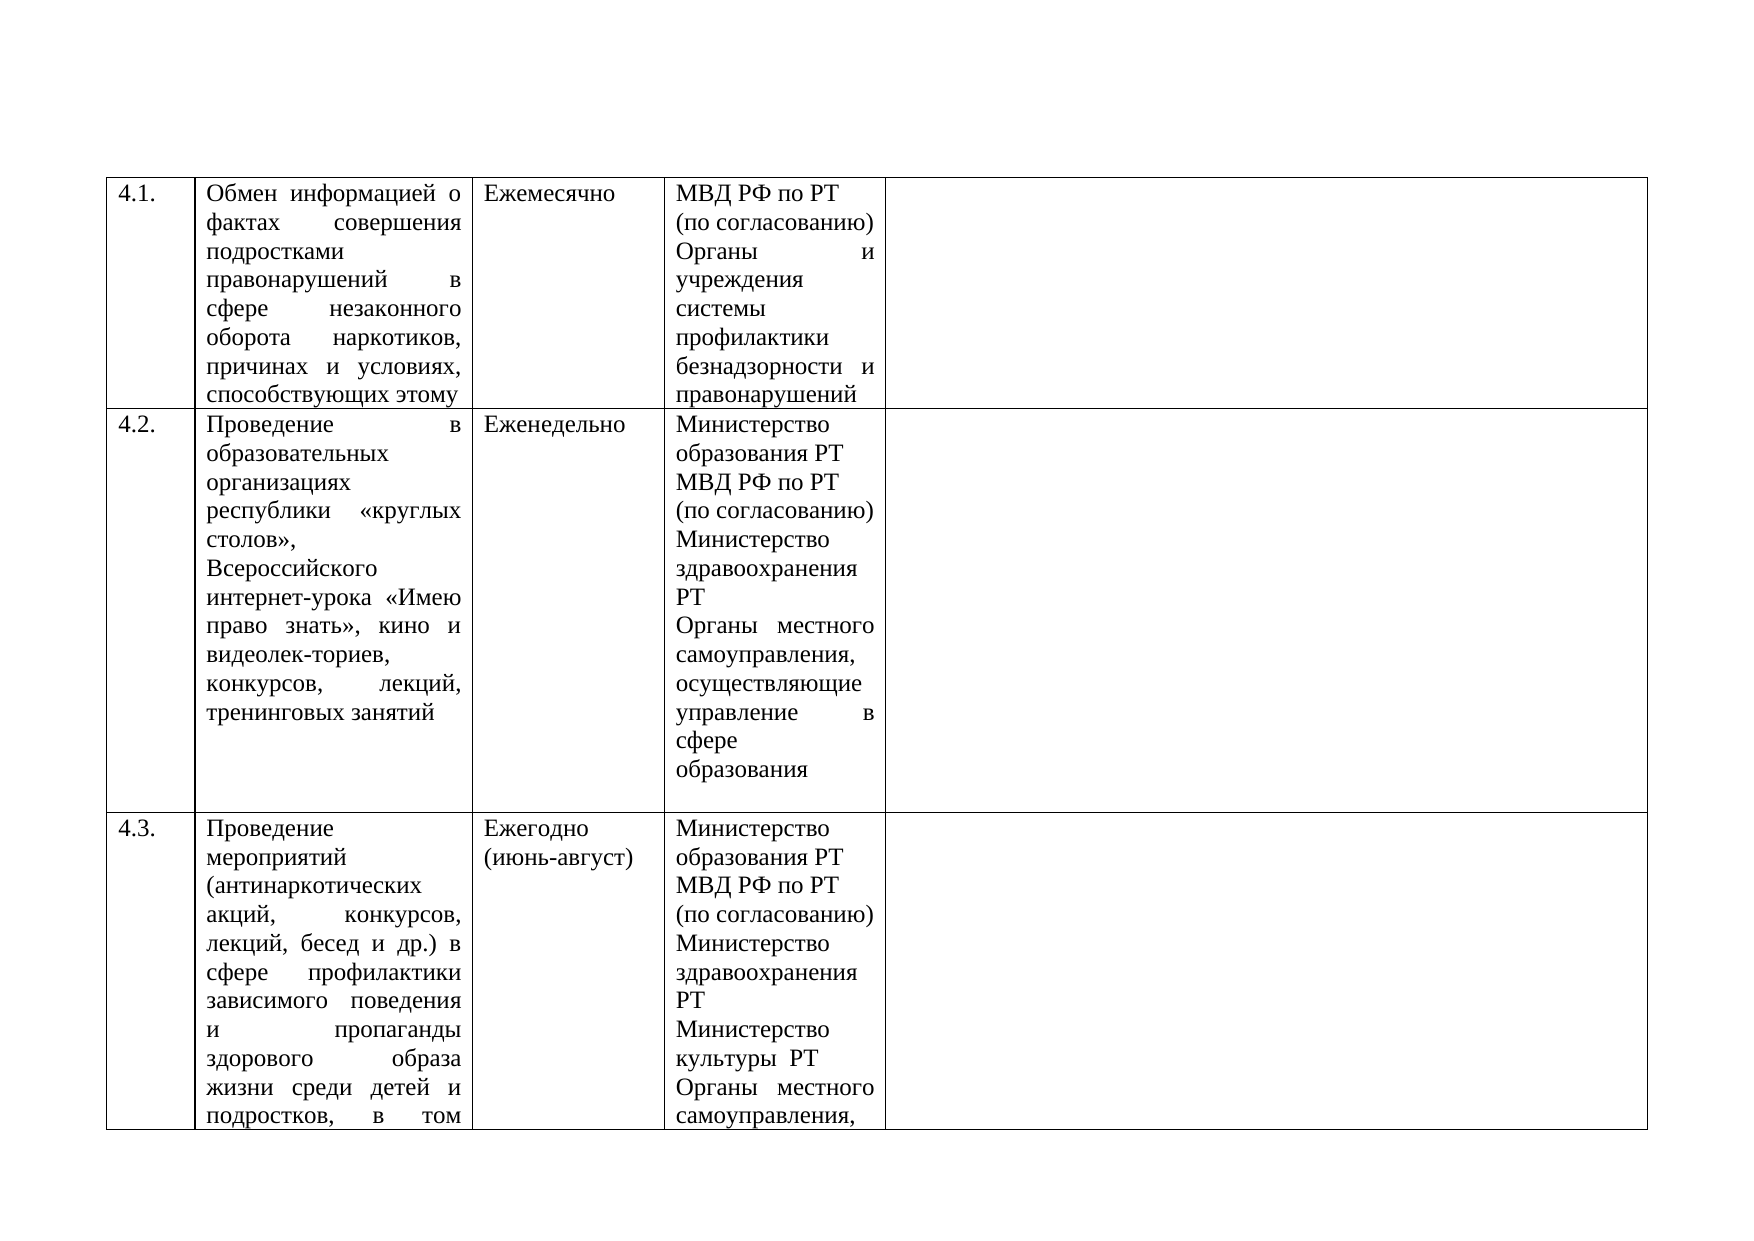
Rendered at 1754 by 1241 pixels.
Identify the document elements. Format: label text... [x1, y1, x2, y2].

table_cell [196, 813, 472, 1129]
table_cell Обмен информацией о фактах совершения подростками правонарушений в сфере незаконного оборота наркотиков, причинах и условиях, способствующих этому [196, 178, 472, 408]
table_cell [886, 178, 1647, 408]
table_cell Еженедельно [473, 409, 664, 812]
table_cell 4.3. [107, 813, 194, 1129]
table_cell Министерство образования РТ МВД РФ по РТ (по согласованию) Министерство здравоохранения РТ Органы местного самоуправления, осуществляющие управление в сфере образования [665, 409, 885, 812]
table_cell [886, 409, 1647, 812]
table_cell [473, 813, 664, 1129]
table_cell 4.2. [107, 409, 194, 812]
table_cell Ежемесячно [473, 178, 664, 408]
table_cell [886, 813, 1647, 1129]
table_cell МВД РФ по РТ (по согласованию) Органы и учреждения системы профилактики безнадзорности и правонарушений [665, 178, 885, 408]
table_cell 4.1. [107, 178, 194, 408]
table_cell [665, 813, 885, 1129]
table_cell Проведение в образовательных организациях республики «круглых столов», Всероссийского интернет-урока «Имею право знать», кино и видеолек-ториев, конкурсов, лекций, тренинговых занятий [196, 409, 472, 812]
